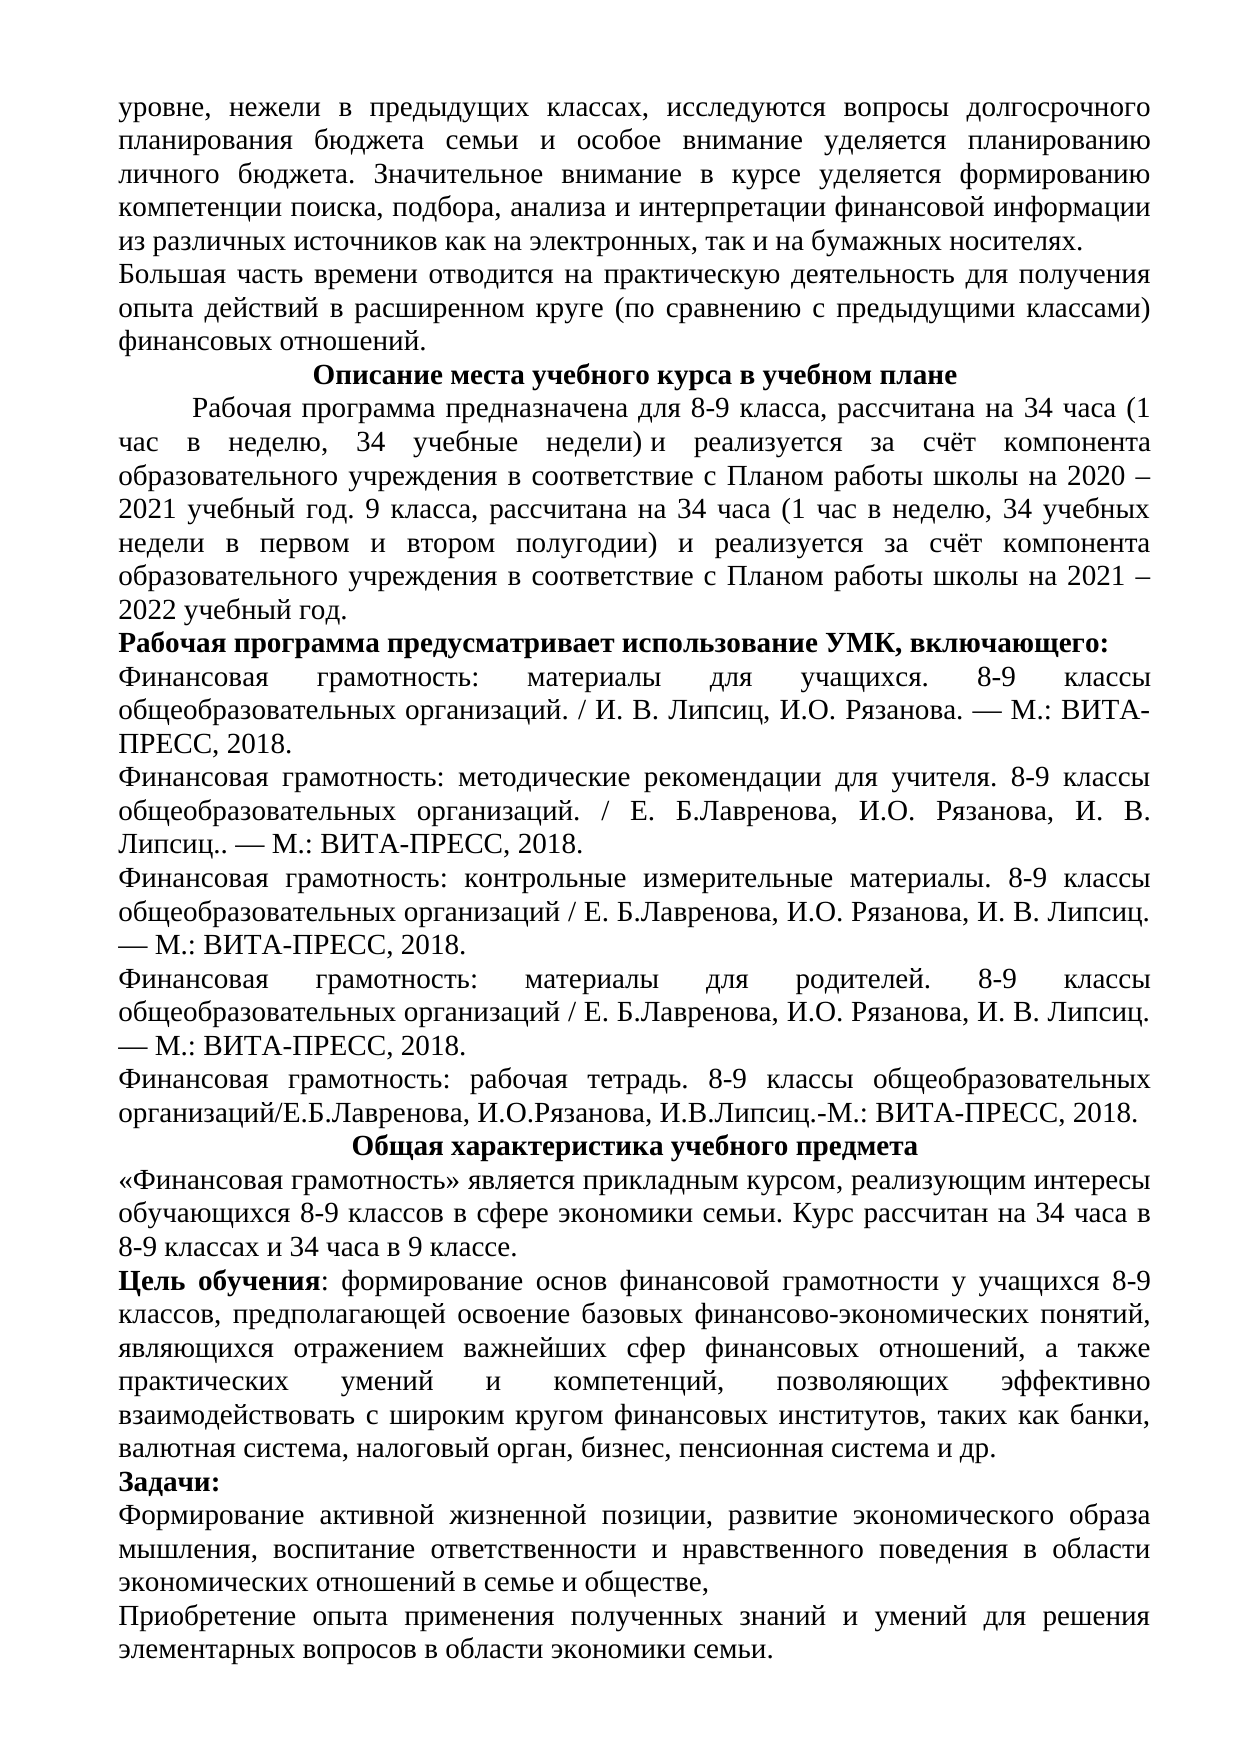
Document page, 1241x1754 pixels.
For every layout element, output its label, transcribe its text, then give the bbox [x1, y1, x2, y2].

text Рабочая программа предусматривает использование УМК, включающего: [118, 625, 1152, 659]
text Финансовая грамотность: методические рекомендации для учителя. 8-9 классы общеобразовательных организаций. / Е. Б.Лавренова, И.О. Рязанова, И. В. Липсиц.. — М.: ВИТА-ПРЕСС, 2018. [118, 759, 1152, 860]
text Финансовая грамотность: контрольные измерительные материалы. 8-9 классы общеобразовательных организаций / Е. Б.Лавренова, И.О. Рязанова, И. В. Липсиц. — М.: ВИТА-ПРЕСС, 2018. [118, 860, 1152, 961]
text Цель обучения: формирование основ финансовой грамотности у учащихся 8-9 классов, предполагающей освоение базовых финансово-экономических понятий, являющихся отражением важнейших сфер финансовых отношений, а также практических умений и компетенций, позволяющих эффективно взаимодействовать с широким кругом финансовых институтов, таких как банки, валютная система, налоговый орган, бизнес, пенсионная система и др. [118, 1263, 1152, 1464]
text Формирование активной жизненной позиции, развитие экономического образа мышления, воспитание ответственности и нравственного поведения в области экономических отношений в семье и обществе, [118, 1497, 1152, 1598]
text «Финансовая грамотность» является прикладным курсом, реализующим интересы обучающихся 8-9 классов в сфере экономики семьи. Курс рассчитан на 34 часа в 8-9 классах и 34 часа в 9 классе. [118, 1162, 1152, 1263]
text Финансовая грамотность: материалы для учащихся. 8-9 классы общеобразовательных организаций. / И. В. Липсиц, И.О. Рязанова. — М.: ВИТА-ПРЕСС, 2018. [118, 659, 1152, 759]
text Большая часть времени отводится на практическую деятельность для получения опыта действий в расширенном круге (по сравнению с предыдущими классами) финансовых отношений. [118, 256, 1152, 357]
text Финансовая грамотность: рабочая тетрадь. 8-9 классы общеобразовательных организаций/Е.Б.Лавренова, И.О.Рязанова, И.В.Липсиц.-М.: ВИТА-ПРЕСС, 2018. [118, 1061, 1152, 1128]
text Задачи: [118, 1464, 1152, 1497]
text Приобретение опыта применения полученных знаний и умений для решения элементарных вопросов в области экономики семьи. [118, 1598, 1152, 1665]
text Общая характеристика учебного предмета [118, 1128, 1152, 1162]
text Описание места учебного курса в учебном плане [118, 357, 1152, 391]
text Финансовая грамотность: материалы для родителей. 8-9 классы общеобразовательных организаций / Е. Б.Лавренова, И.О. Рязанова, И. В. Липсиц.— М.: ВИТА-ПРЕСС, 2018. [118, 961, 1152, 1061]
text Рабочая программа предназначена для 8-9 класса, рассчитана на 34 часа (1 час в неделю, 34 учебные недели) и реализуется за счёт компонента образовательного учреждения в соответствие с Планом работы школы на 2020 – 2021 учебный год. 9 класса, рассчитана на 34 часа (1 час в неделю, 34 учебных недели в первом и втором полугодии) и реализуется за счёт компонента образовательного учреждения в соответствие с Планом работы школы на 2021 – 2022 учебный год. [118, 391, 1152, 625]
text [118, 89, 1152, 256]
